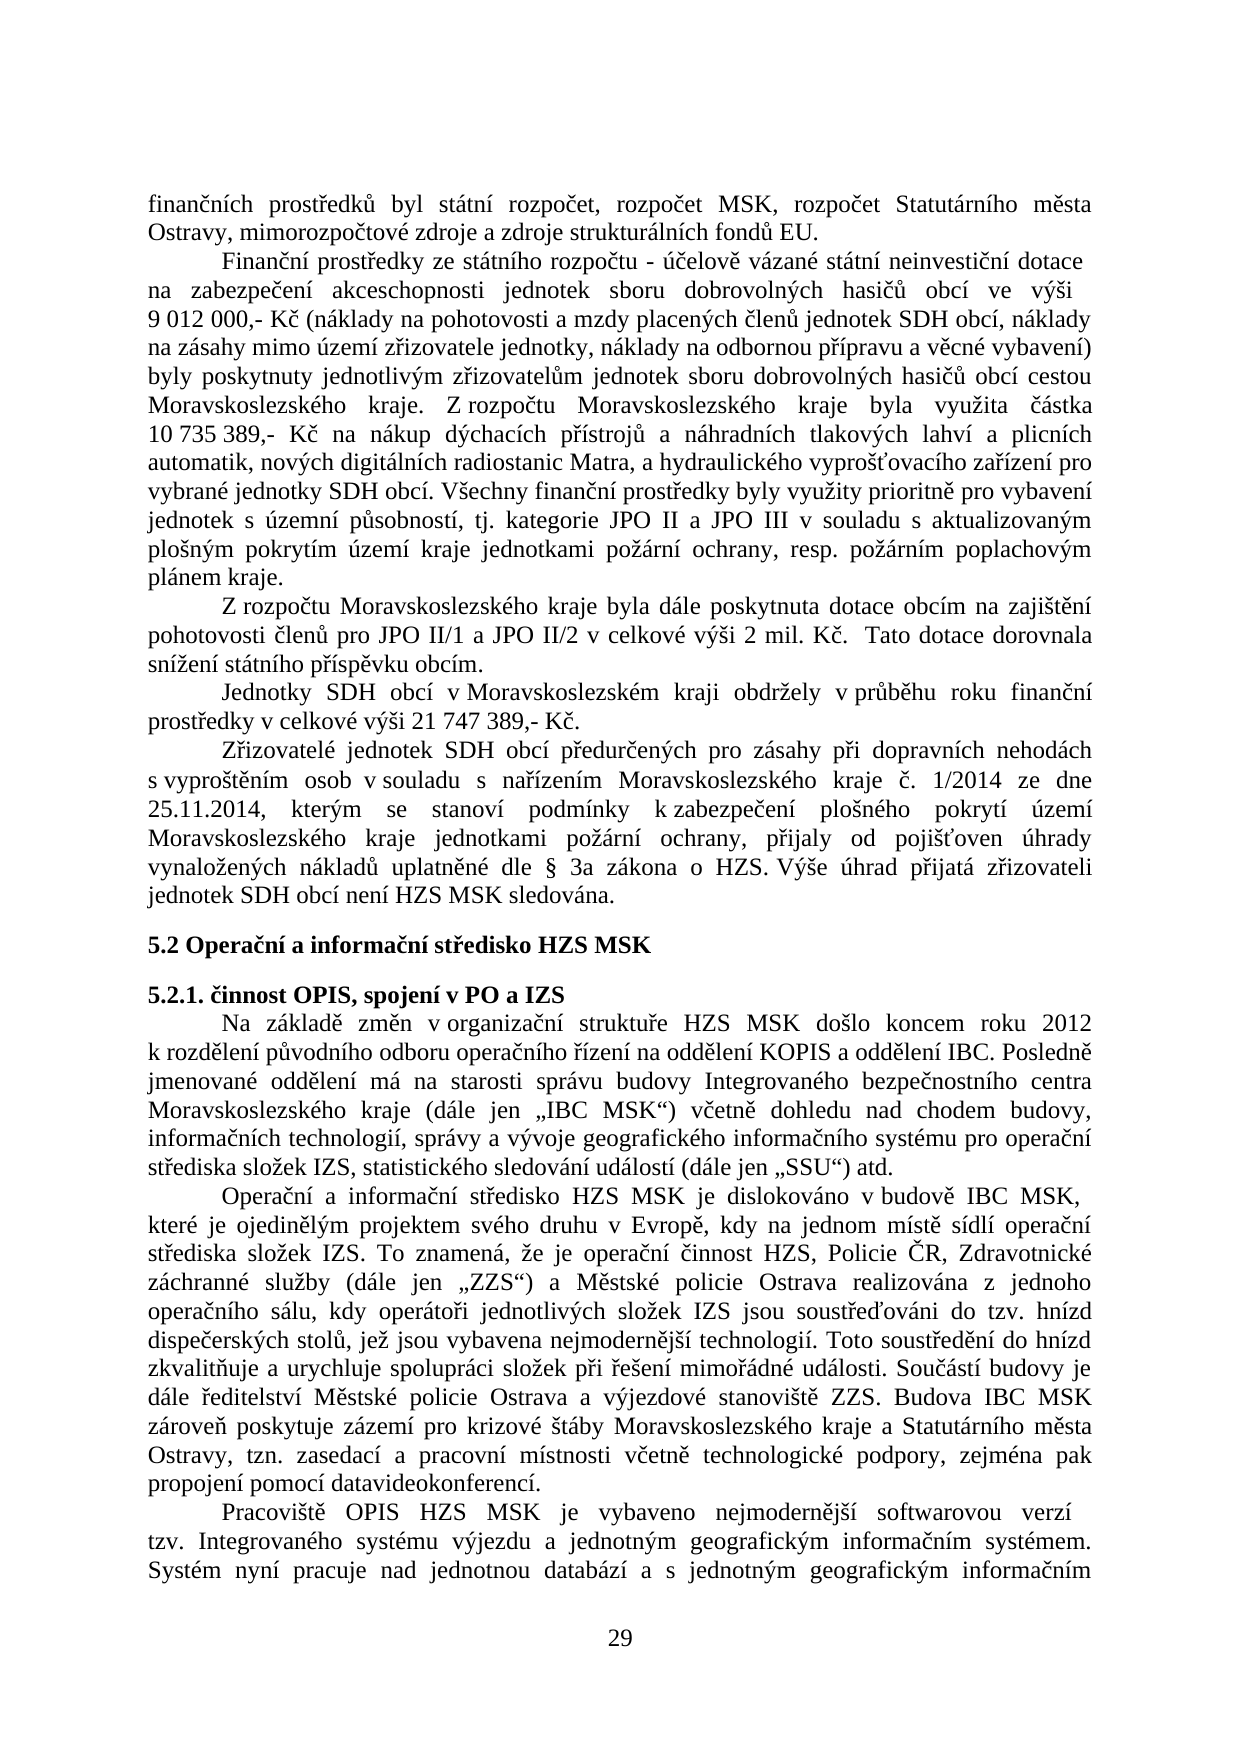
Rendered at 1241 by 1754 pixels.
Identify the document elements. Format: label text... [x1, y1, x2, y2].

text Operační a informační středisko HZS MSK je dislokováno v budově IBC MSK, které je ojedinělým projektem svého druhu v Evropě, kdy na jednom místě sídlí operační střediska složek IZS. To znamená, že je operační činnost HZS, Policie ČR, Zdravotnické záchranné služby (dále jen „ZZS“) a Městské policie Ostrava realizována z jednoho operačního sálu, kdy operátoři jednotlivých složek IZS jsou soustřeďováni do tzv. hnízd dispečerských stolů, jež jsou vybavena nejmodernější technologií. Toto soustředění do hnízd zkvalitňuje a urychluje spolupráci složek při řešení mimořádné události. Součástí budovy je dále ředitelství Městské policie Ostrava a výjezdové stanoviště ZZS. Budova IBC MSK zároveň poskytuje zázemí pro krizové štáby Moravskoslezského kraje a Statutárního města Ostravy, tzn. zasedací a pracovní místnosti včetně technologické podpory, zejména pak propojení pomocí datavideokonferencí. [148, 1181, 1093, 1497]
text Zřizovatelé jednotek SDH obcí předurčených pro zásahy při dopravních nehodách s vyproštěním osob v souladu s nařízením Moravskoslezského kraje č. 1/2014 ze dne 25.11.2014, kterým se stanoví podmínky k zabezpečení plošného pokrytí území Moravskoslezského kraje jednotkami požární ochrany, přijaly od pojišťoven úhrady vynaložených nákladů uplatněné dle § 3a zákona o HZS. Výše úhrad přijatá zřizovateli jednotek SDH obcí není HZS MSK sledována. [148, 735, 1093, 909]
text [148, 1497, 1093, 1583]
text Jednotky SDH obcí v Moravskoslezském kraji obdržely v průběhu roku finanční prostředky v celkové výši 21 747 389,- Kč. [148, 677, 1093, 735]
text Na základě změn v organizační struktuře HZS MSK došlo koncem roku 2012 k rozdělení původního odboru operačního řízení na oddělení KOPIS a oddělení IBC. Posledně jmenované oddělení má na starosti správu budovy Integrovaného bezpečnostního centra Moravskoslezského kraje (dále jen „IBC MSK“) včetně dohledu nad chodem budovy, informačních technologií, správy a vývoje geografického informačního systému pro operační střediska složek IZS, statistického sledování událostí (dále jen „SSU“) atd. [148, 1008, 1093, 1181]
text Finanční prostředky ze státního rozpočtu - účelově vázané státní neinvestiční dotace na zabezpečení akceschopnosti jednotek sboru dobrovolných hasičů obcí ve výši 9 012 000,- Kč (náklady na pohotovosti a mzdy placených členů jednotek SDH obcí, náklady na zásahy mimo území zřizovatele jednotky, náklady na odbornou přípravu a věcné vybavení) byly poskytnuty jednotlivým zřizovatelům jednotek sboru dobrovolných hasičů obcí cestou Moravskoslezského kraje. Z rozpočtu Moravskoslezského kraje byla využita částka 10 735 389,- Kč na nákup dýchacích přístrojů a náhradních tlakových lahví a plicních automatik, nových digitálních radiostanic Matra, a hydraulického vyprošťovacího zařízení pro vybrané jednotky SDH obcí. Všechny finanční prostředky byly využity prioritně pro vybavení jednotek s územní působností, tj. kategorie JPO II a JPO III v souladu s aktualizovaným plošným pokrytím území kraje jednotkami požární ochrany, resp. požárním poplachovým plánem kraje. [148, 246, 1093, 591]
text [148, 189, 1093, 246]
text Z rozpočtu Moravskoslezského kraje byla dále poskytnuta dotace obcím na zajištění pohotovosti členů pro JPO II/1 a JPO II/2 v celkové výši 2 mil. Kč. Tato dotace dorovnala snížení státního příspěvku obcím. [148, 591, 1093, 677]
subtitle 5.2.1. činnost OPIS, spojení v PO a IZS [148, 980, 1093, 1008]
subtitle 5.2 Operační a informační středisko HZS MSK [148, 930, 1093, 959]
